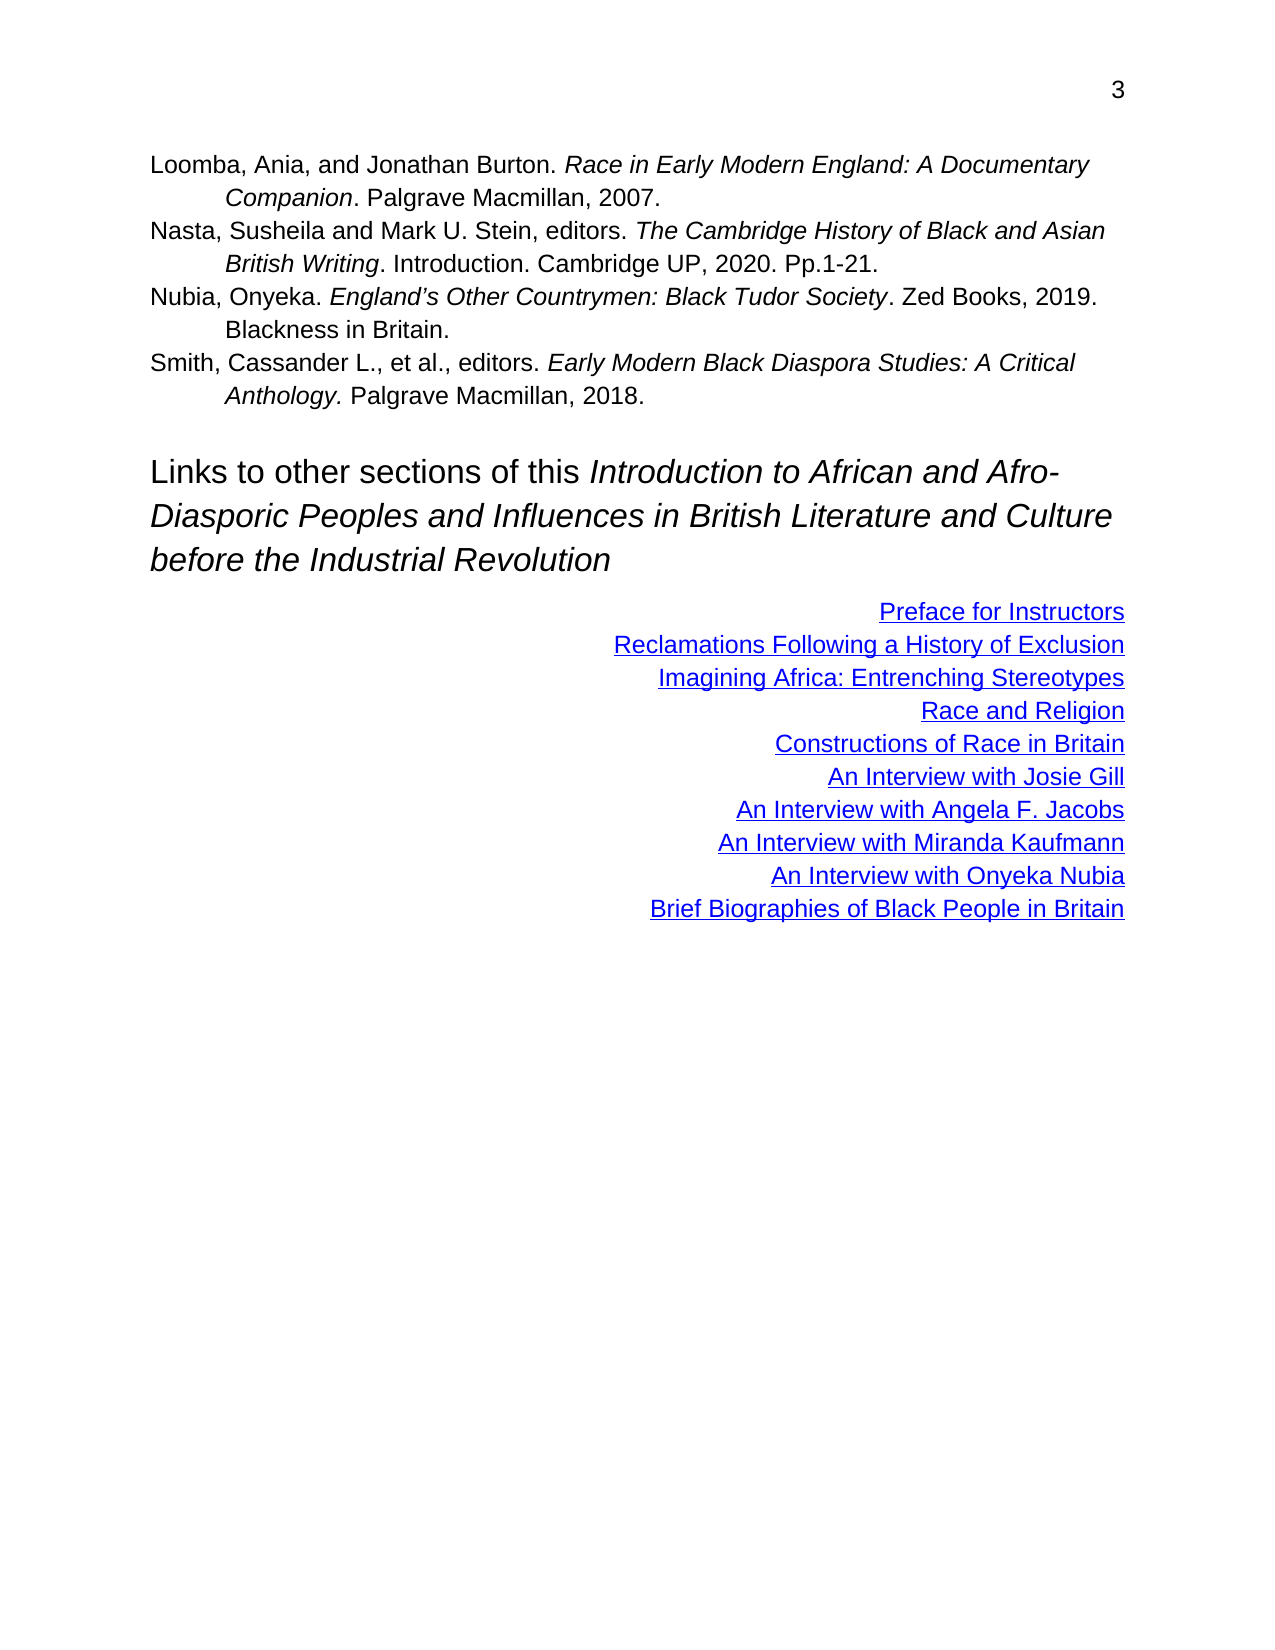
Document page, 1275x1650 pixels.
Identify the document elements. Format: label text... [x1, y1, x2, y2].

text Brief Biographies of Black People in Britain [150, 894, 1125, 923]
text Preface for Instructors [150, 597, 1125, 625]
subtitle Links to other sections of this Introduction to African and Afro-Diasporic Peoples and Influences in British Literature and Culture before the Industrial Revolution [150, 452, 1125, 578]
text Nubia, Onyeka. England’s Other Countrymen: Black Tudor Society. Zed Books, 2019. Blackness in Britain. [150, 282, 1125, 344]
text Imagining Africa: Entrenching Stereotypes [150, 663, 1125, 691]
text Smith, Cassander L., et al., editors. Early Modern Black Diaspora Studies: A Critical Anthology. Palgrave Macmillan, 2018. [150, 348, 1125, 410]
text An Interview with Onyeka Nubia [150, 861, 1125, 889]
text Race and Religion [150, 696, 1125, 724]
text An Interview with Angela F. Jacobs [150, 795, 1125, 823]
text An Interview with Miranda Kaufmann [150, 828, 1125, 857]
text Constructions of Race in Britain [150, 729, 1125, 757]
text Nasta, Susheila and Mark U. Stein, editors. The Cambridge History of Black and Asian British Writing. Introduction. Cambridge UP, 2020. Pp.1-21. [150, 216, 1125, 278]
text Loomba, Ania, and Jonathan Burton. Race in Early Modern England: A Documentary Companion. Palgrave Macmillan, 2007. [150, 150, 1125, 212]
text Reclamations Following a History of Exclusion [150, 630, 1125, 658]
text An Interview with Josie Gill [150, 762, 1125, 791]
